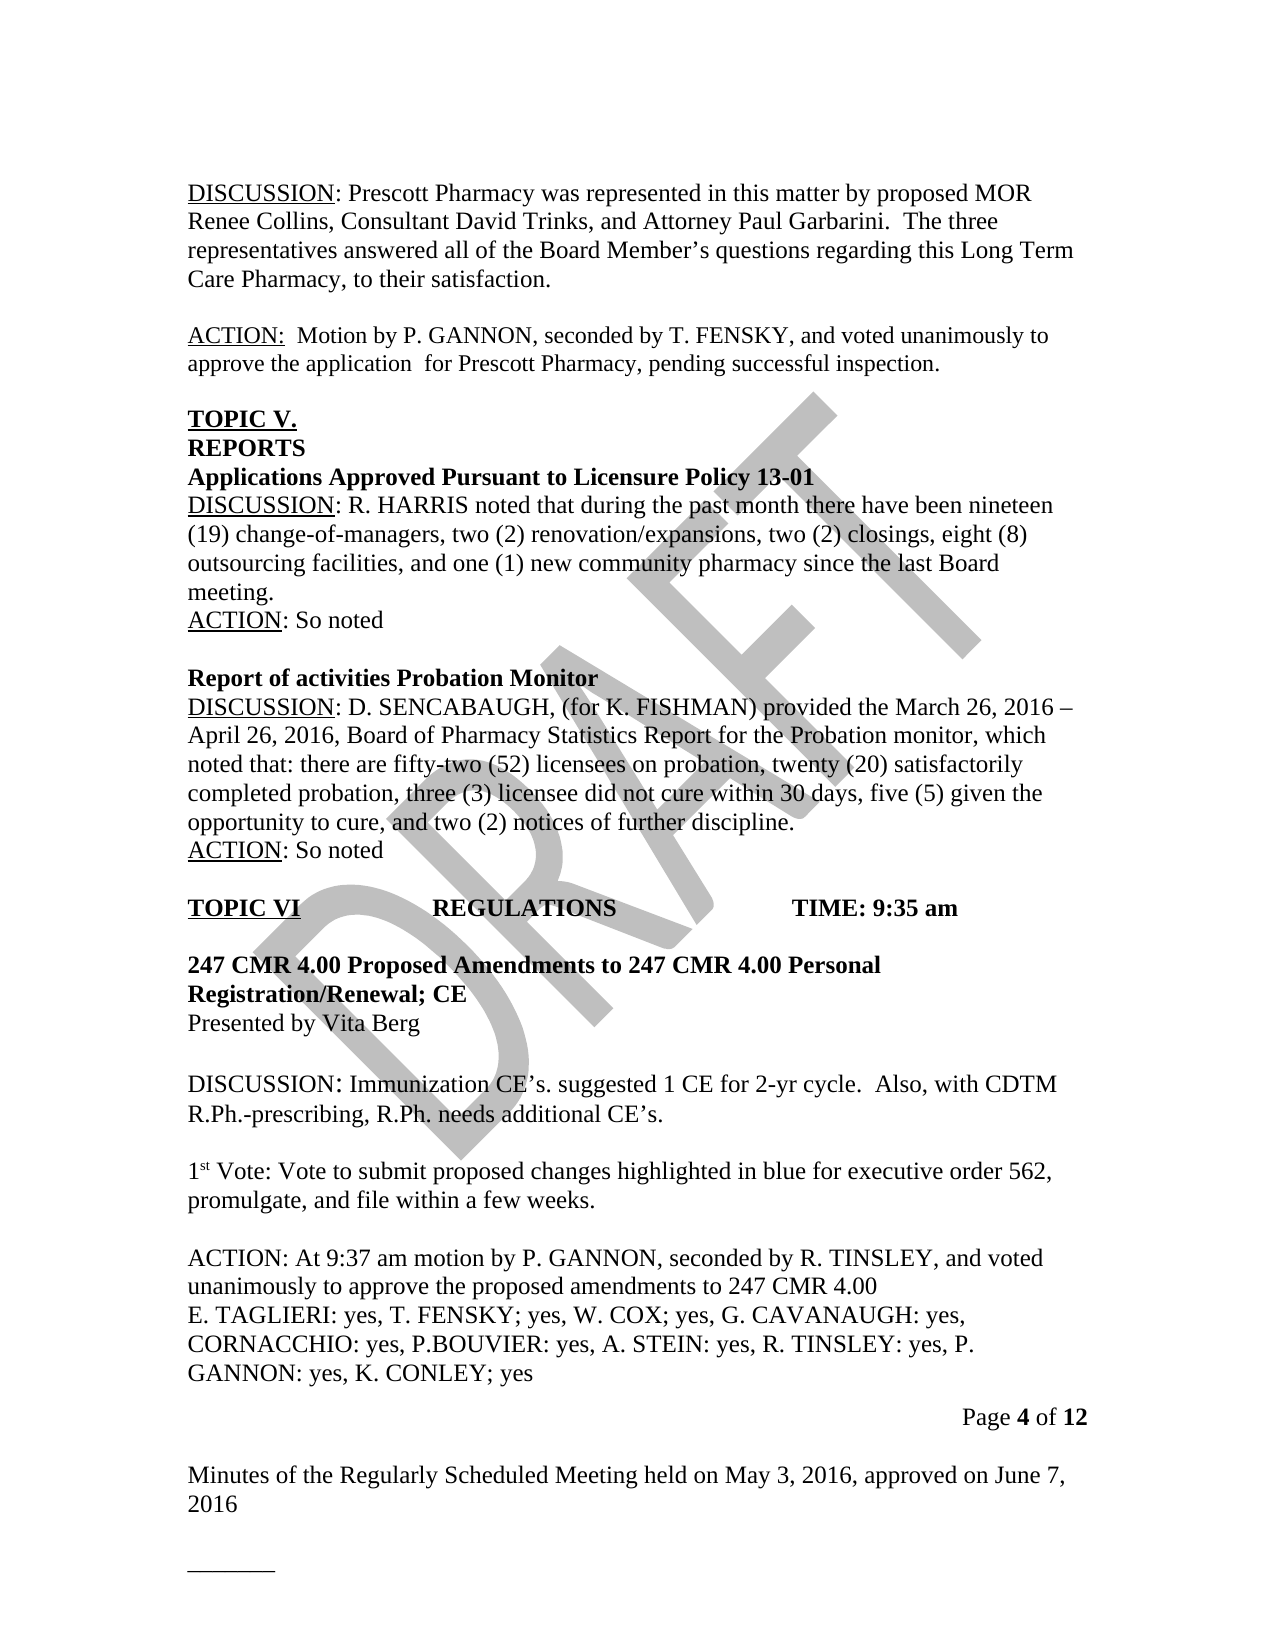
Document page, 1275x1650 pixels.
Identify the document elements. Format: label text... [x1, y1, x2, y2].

text Report of activities Probation Monitor [187, 663, 1087, 692]
text REPORTS [187, 433, 1087, 462]
text DISCUSSION: D. SENCABAUGH, (for K. FISHMAN) provided the March 26, 2016 – April 26, 2016, Board of Pharmacy Statistics Report for the Probation monitor, which noted that: there are fifty-two (52) licensees on probation, twenty (20) satisfactorily completed probation, three (3) licensee did not cure within 30 days, five (5) given the opportunity to cure, and two (2) notices of further discipline. [187, 692, 1087, 835]
text (19) change-of-managers, two (2) renovation/expansions, two (2) closings, eight (8) outsourcing facilities, and one (1) new community pharmacy since the last Board meeting. [187, 519, 1087, 605]
text ACTION: So noted [187, 835, 1087, 864]
text DISCUSSION: R. HARRIS noted that during the past month there have been nineteen [187, 490, 1087, 519]
text DISCUSSION: Prescott Pharmacy was represented in this matter by proposed MOR Renee Collins, Consultant David Trinks, and Attorney Paul Garbarini. The three representatives answered all of the Board Member’s questions regarding this Long Term Care Pharmacy, to their satisfaction. [187, 178, 1087, 293]
text ACTION: Motion by P. GANNON, seconded by T. FENSKY, and voted unanimously to approve the application for Prescott Pharmacy, pending successful inspection. [187, 321, 1087, 377]
text 247 CMR 4.00 Proposed Amendments to 247 CMR 4.00 Personal Registration/Renewal; CE [187, 950, 1087, 1008]
text TOPIC V. [187, 404, 1087, 433]
text TOPIC VI REGULATIONS TIME: 9:35 am [187, 893, 1087, 922]
text Presented by Vita Berg [187, 1008, 1087, 1037]
text DISCUSSION: Immunization CE’s. suggested 1 CE for 2-yr cycle. Also, with CDTM R.Ph.-prescribing, R.Ph. needs additional CE’s. [187, 1065, 1087, 1128]
text ACTION: So noted [187, 605, 1087, 634]
text ACTION: At 9:37 am motion by P. GANNON, seconded by R. TINSLEY, and voted unanimously to approve the proposed amendments to 247 CMR 4.00 [187, 1243, 1087, 1300]
text 1st Vote: Vote to submit proposed changes highlighted in blue for executive order 562, promulgate, and file within a few weeks. [187, 1156, 1087, 1214]
text Applications Approved Pursuant to Licensure Policy 13-01 [187, 462, 1087, 490]
